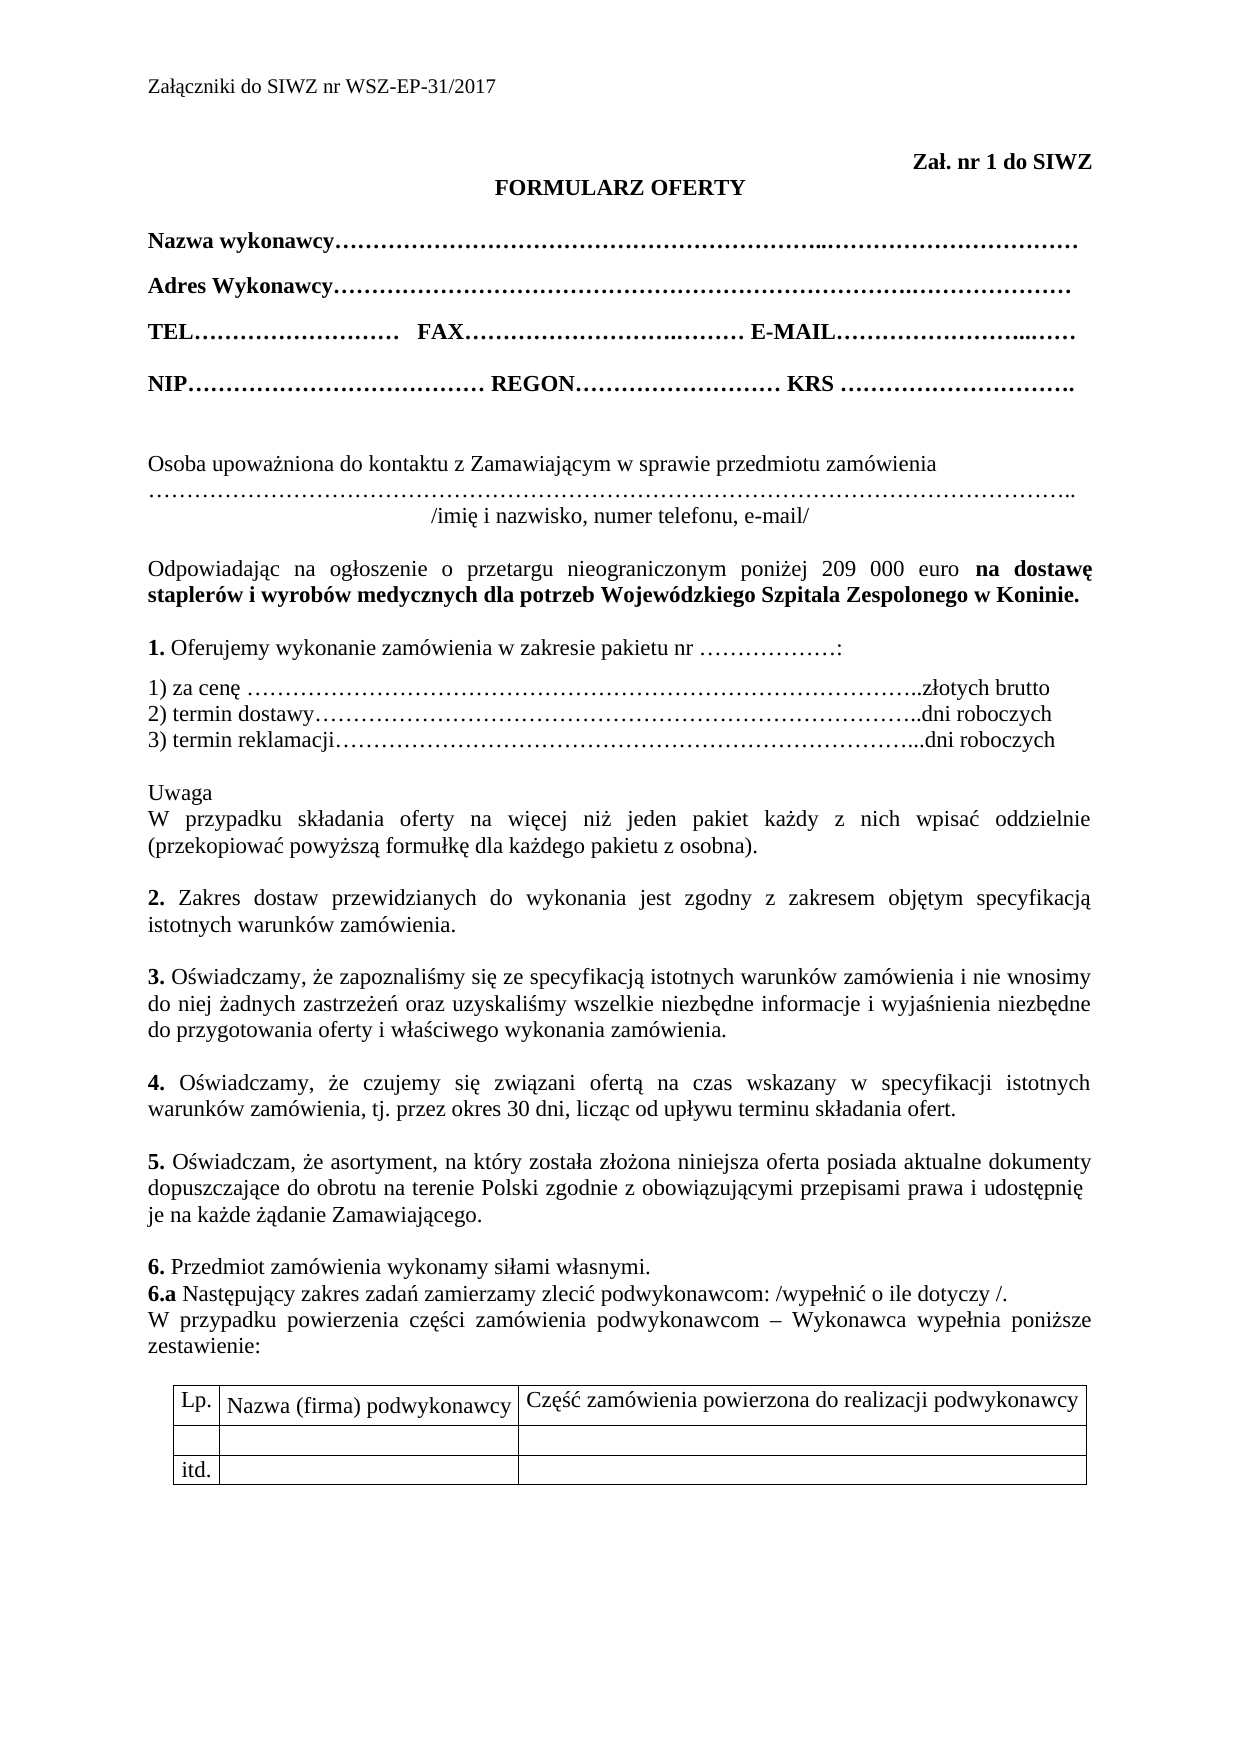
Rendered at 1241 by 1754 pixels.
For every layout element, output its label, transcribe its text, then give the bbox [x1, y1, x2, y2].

table_cell [174, 1426, 219, 1454]
text Nazwa wykonawcy………………………………………………………..…………………………… [148, 227, 1092, 253]
text W przypadku powierzenia części zamówienia podwykonawcom – Wykonawca wypełnia poniższe zestawienie: [148, 1306, 1092, 1359]
table_cell [220, 1426, 518, 1454]
text Zał. nr 1 do SIWZ [148, 148, 1092, 174]
text FORMULARZ OFERTY [148, 174, 1092, 200]
text ………………………………………………………………………………………………………….. [148, 476, 1092, 502]
text W przypadku składania oferty na więcej niż jeden pakiet każdy z nich wpisać oddzielnie (przekopiować powyższą formułkę dla każdego pakietu z osobna). [148, 805, 1092, 858]
text 2) termin dostawy……………………………………………………………………..dni roboczych [148, 700, 1092, 726]
table_cell itd. [174, 1456, 219, 1484]
table_header Część zamówienia powierzona do realizacji podwykonawcy [519, 1386, 1086, 1425]
table_cell [519, 1456, 1086, 1484]
text 4. Oświadczamy, że czujemy się związani ofertą na czas wskazany w specyfikacji istotnych warunków zamówienia, tj. przez okres 30 dni, licząc od upływu terminu składania ofert. [148, 1069, 1092, 1122]
text 3. Oświadczamy, że zapoznaliśmy się ze specyfikacją istotnych warunków zamówienia i nie wnosimy do niej żadnych zastrzeżeń oraz uzyskaliśmy wszelkie niezbędne informacje i wyjaśnienia niezbędne do przygotowania oferty i właściwego wykonania zamówienia. [148, 963, 1092, 1042]
text TEL……………………… FAX……………………….……… E-MAIL……………………..…… [148, 318, 1092, 344]
text Adres Wykonawcy………………………………………………………………….………………… [148, 272, 1092, 299]
text Odpowiadając na ogłoszenie o przetargu nieograniczonym poniżej 209 000 euro na dostawę staplerów i wyrobów medycznych dla potrzeb Wojewódzkiego Szpitala Zespolonego w Koninie. [148, 555, 1092, 608]
text 1) za cenę ……………………………………………………………………………..złotych brutto [148, 673, 1092, 700]
text 6.a Następujący zakres zadań zamierzamy zlecić podwykonawcom: /wypełnić o ile dotyczy /. [148, 1280, 1092, 1306]
text NIP………………………………… REGON……………………… KRS …………………………. [148, 371, 1092, 397]
text 1. Oferujemy wykonanie zamówienia w zakresie pakietu nr ………………: [148, 634, 1092, 660]
text 3) termin reklamacji…………………………………………………………………...dni roboczych [148, 726, 1092, 753]
table_header Nazwa (firma) podwykonawcy [220, 1386, 518, 1425]
text 6. Przedmiot zamówienia wykonamy siłami własnymi. [148, 1253, 1092, 1280]
text /imię i nazwisko, numer telefonu, e-mail/ [148, 502, 1092, 529]
table_cell [220, 1456, 518, 1484]
text Uwaga [148, 779, 1092, 805]
text 5. Oświadczam, że asortyment, na który została złożona niniejsza oferta posiada aktualne dokumenty dopuszczające do obrotu na terenie Polski zgodnie z obowiązującymi przepisami prawa i udostępnię je na każde żądanie Zamawiającego. [148, 1148, 1092, 1227]
table_cell [519, 1426, 1086, 1454]
table_header Lp. [174, 1386, 219, 1425]
text Osoba upoważniona do kontaktu z Zamawiającym w sprawie przedmiotu zamówienia [148, 449, 1092, 476]
text 2. Zakres dostaw przewidzianych do wykonania jest zgodny z zakresem objętym specyfikacją istotnych warunków zamówienia. [148, 884, 1092, 937]
